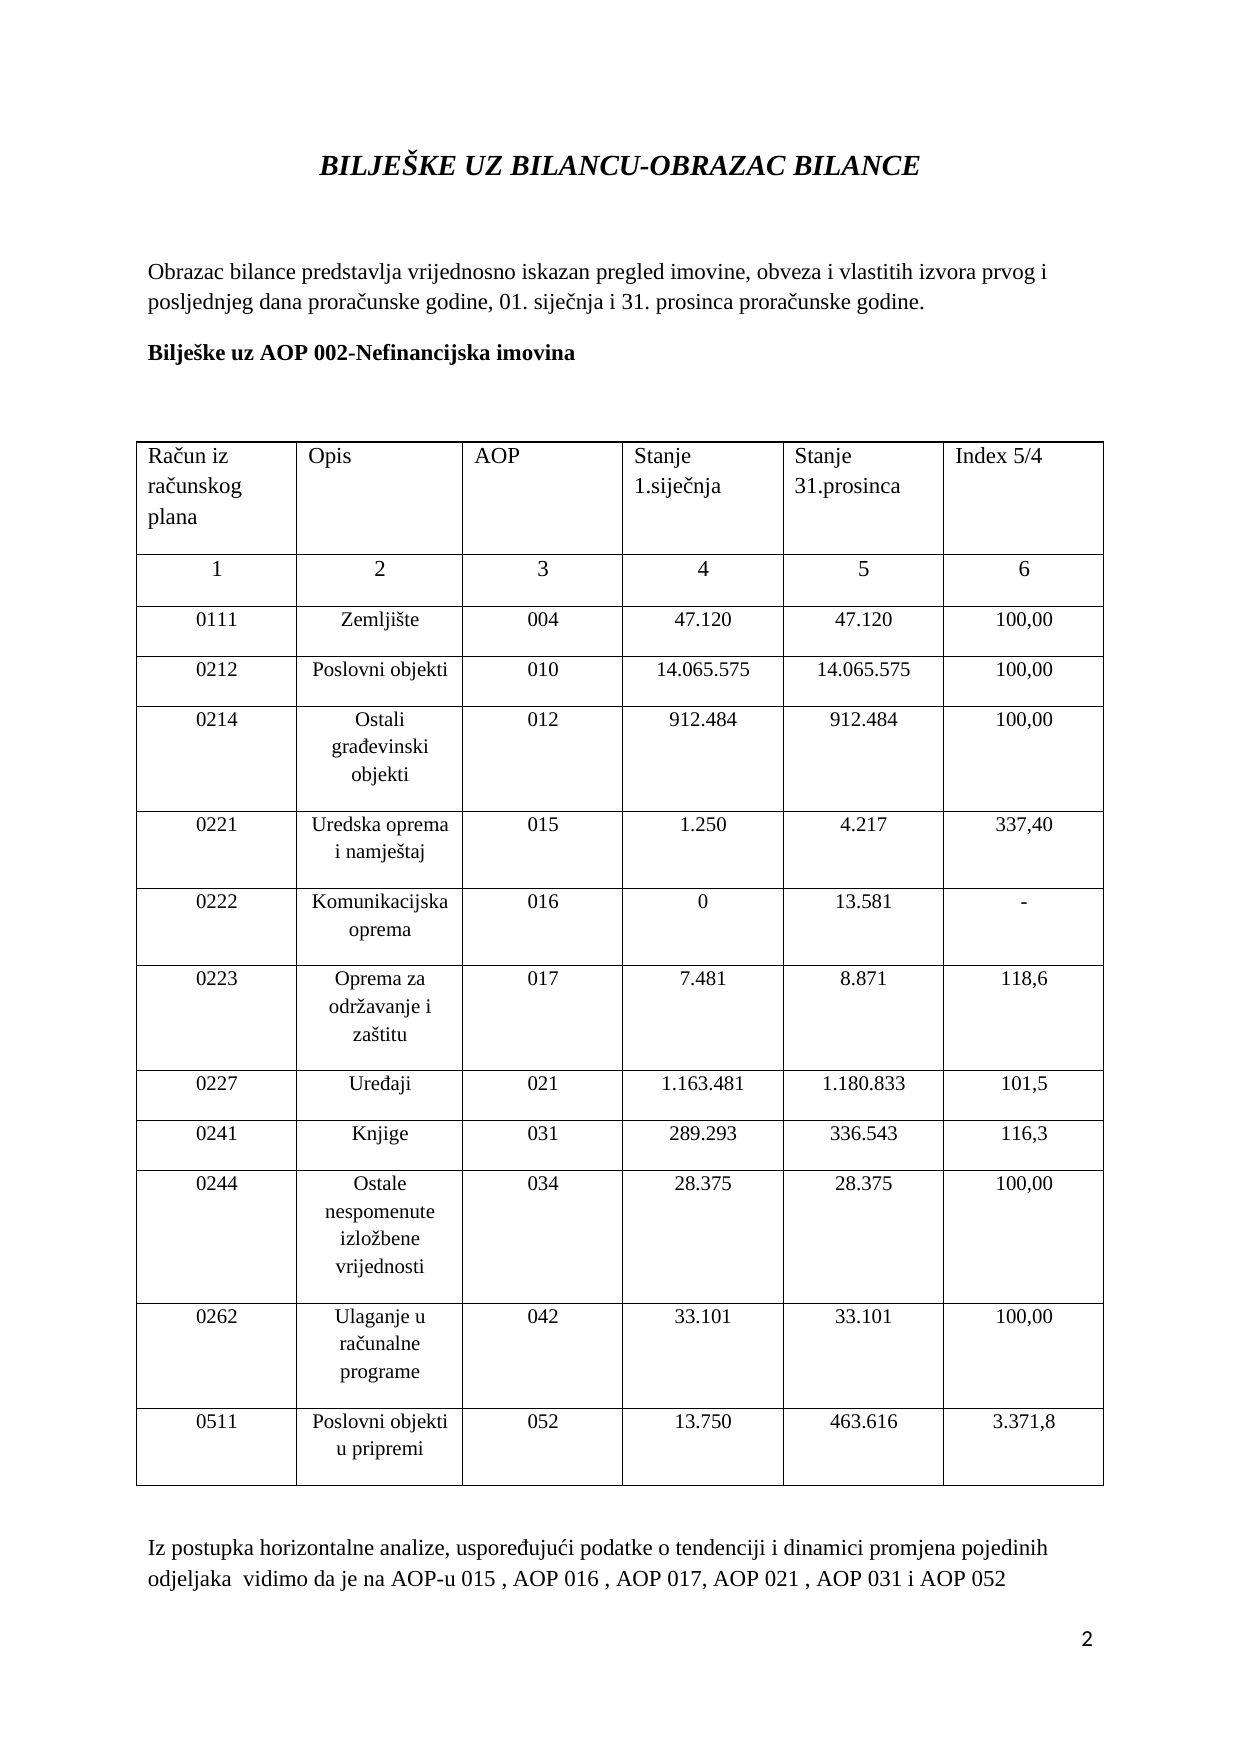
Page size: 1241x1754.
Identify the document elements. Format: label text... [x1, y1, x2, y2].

table_cell - [944, 889, 1103, 965]
table_cell 8.871 [784, 966, 943, 1070]
table_cell Uredska oprema i namještaj [297, 812, 462, 888]
text BILJEŠKE UZ BILANCU-OBRAZAC BILANCE [148, 148, 1093, 181]
table_header Opis [297, 443, 462, 554]
table_cell 0262 [137, 1304, 296, 1407]
table_cell 118,6 [944, 966, 1103, 1070]
table_cell Ostale nespomenute izložbene vrijednosti [297, 1171, 462, 1302]
table_cell 0221 [137, 812, 296, 888]
table_header AOP [463, 443, 622, 554]
text Obrazac bilance predstavlja vrijednosno iskazan pregled imovine, obveza i vlastitih izvora prvog i posljednjeg dana proračunske godine, 01. siječnja i 31. prosinca proračunske godine. [148, 258, 1093, 314]
table_cell 912.484 [623, 707, 783, 811]
table_cell Komunikacijska oprema [297, 889, 462, 965]
table_cell 47.120 [623, 607, 783, 656]
table_cell 0241 [137, 1121, 296, 1170]
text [148, 1534, 1093, 1591]
table_cell 14.065.575 [623, 657, 783, 706]
table_cell Ostali građevinski objekti [297, 707, 462, 811]
table_cell 031 [463, 1121, 622, 1170]
table_cell Poslovni objekti u pripremi [297, 1409, 462, 1485]
table_cell 100,00 [944, 1304, 1103, 1407]
table_cell 912.484 [784, 707, 943, 811]
table_cell 33.101 [784, 1304, 943, 1407]
table_cell 100,00 [944, 607, 1103, 656]
table_cell Knjige [297, 1121, 462, 1170]
table_cell 6 [944, 555, 1103, 606]
table_header Stanje 1.siječnja [623, 443, 783, 554]
table_cell 101,5 [944, 1071, 1103, 1120]
table_cell Uređaji [297, 1071, 462, 1120]
table_cell 13.750 [623, 1409, 783, 1485]
table_cell 100,00 [944, 657, 1103, 706]
table_cell 4 [623, 555, 783, 606]
table_cell 4.217 [784, 812, 943, 888]
table_cell 289.293 [623, 1121, 783, 1170]
table_cell 0244 [137, 1171, 296, 1302]
table_cell Poslovni objekti [297, 657, 462, 706]
table_cell 0227 [137, 1071, 296, 1120]
table_cell 034 [463, 1171, 622, 1302]
table_cell 015 [463, 812, 622, 888]
table_cell 7.481 [623, 966, 783, 1070]
table_cell 336.543 [784, 1121, 943, 1170]
table_cell 33.101 [623, 1304, 783, 1407]
table_cell 0511 [137, 1409, 296, 1485]
table_cell Zemljište [297, 607, 462, 656]
table_cell 1 [137, 555, 296, 606]
table_cell 052 [463, 1409, 622, 1485]
table_cell 012 [463, 707, 622, 811]
table_cell 100,00 [944, 1171, 1103, 1302]
table_header Index 5/4 [944, 443, 1103, 554]
table_cell 042 [463, 1304, 622, 1407]
table_cell 016 [463, 889, 622, 965]
text Bilješke uz AOP 002-Nefinancijska imovina [148, 339, 1093, 366]
table_cell Ulaganje u računalne programe [297, 1304, 462, 1407]
table_cell 463.616 [784, 1409, 943, 1485]
table_cell 021 [463, 1071, 622, 1120]
table_cell 28.375 [623, 1171, 783, 1302]
table_cell 0 [623, 889, 783, 965]
table_cell 004 [463, 607, 622, 656]
table_cell 0223 [137, 966, 296, 1070]
table_cell 1.163.481 [623, 1071, 783, 1120]
table_cell 3 [463, 555, 622, 606]
table_cell 1.250 [623, 812, 783, 888]
table_cell Oprema za održavanje i zaštitu [297, 966, 462, 1070]
table_cell 100,00 [944, 707, 1103, 811]
table_cell 3.371,8 [944, 1409, 1103, 1485]
table_cell 2 [297, 555, 462, 606]
table_cell 28.375 [784, 1171, 943, 1302]
table_header Stanje 31.prosinca [784, 443, 943, 554]
table_cell 0214 [137, 707, 296, 811]
table_cell 010 [463, 657, 622, 706]
table_cell 0212 [137, 657, 296, 706]
table_cell 116,3 [944, 1121, 1103, 1170]
table_cell 337,40 [944, 812, 1103, 888]
table_cell 14.065.575 [784, 657, 943, 706]
table_header Račun iz računskog plana [137, 443, 296, 554]
table_cell 0222 [137, 889, 296, 965]
table_cell 5 [784, 555, 943, 606]
table_cell 1.180.833 [784, 1071, 943, 1120]
table_cell 13.581 [784, 889, 943, 965]
table_cell 47.120 [784, 607, 943, 656]
table_cell 017 [463, 966, 622, 1070]
table_cell 0111 [137, 607, 296, 656]
